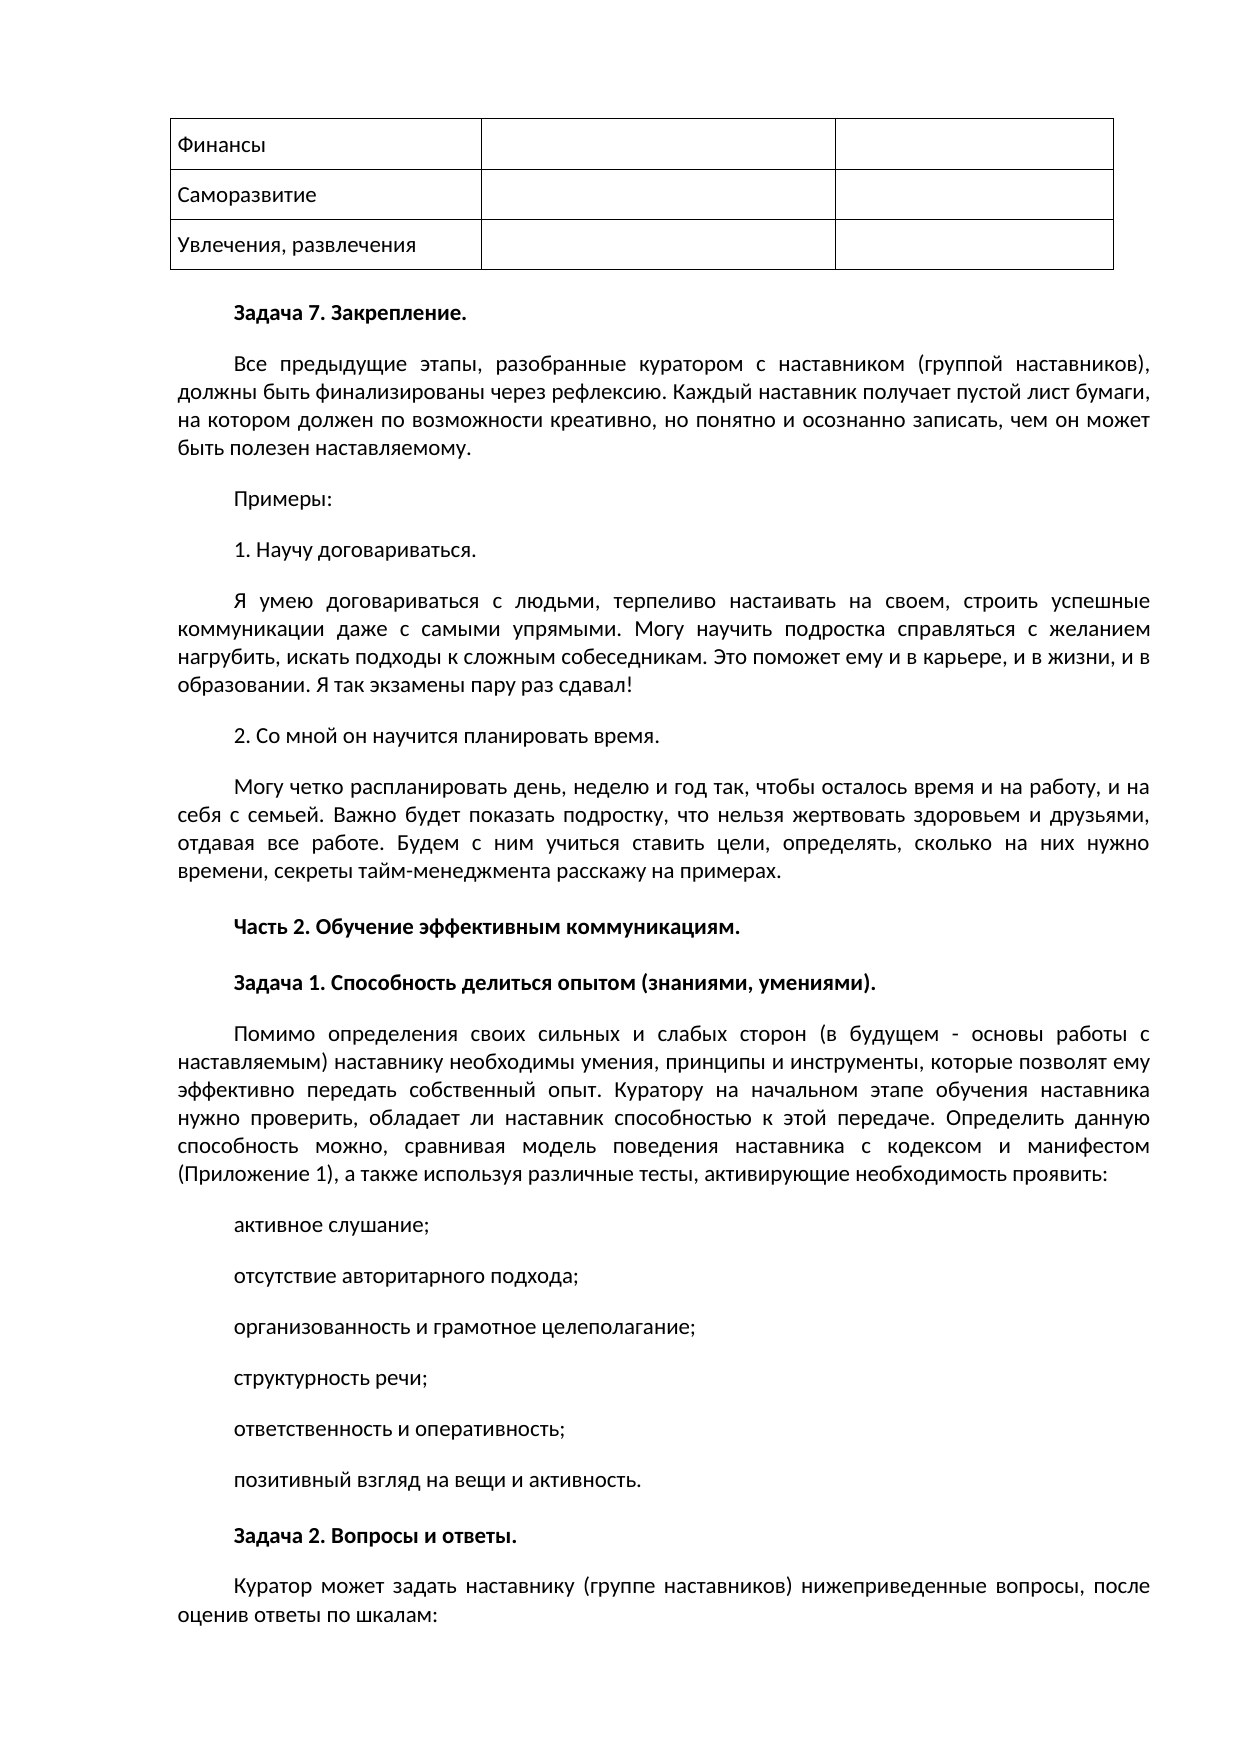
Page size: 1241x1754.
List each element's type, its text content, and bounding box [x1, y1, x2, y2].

text отсутствие авторитарного подхода; [177, 1261, 1152, 1289]
table_cell [482, 119, 835, 168]
title Задача 2. Вопросы и ответы. [177, 1521, 1152, 1549]
title Задача 7. Закрепление. [177, 298, 1152, 326]
text организованность и грамотное целеполагание; [177, 1312, 1152, 1340]
text Все предыдущие этапы, разобранные куратором с наставником (группой наставников), должны быть финализированы через рефлексию. Каждый наставник получает пустой лист бумаги, на котором должен по возможности креативно, но понятно и осознанно записать, чем он может быть полезен наставляемому. [177, 349, 1152, 461]
text структурность речи; [177, 1363, 1152, 1391]
text Могу четко распланировать день, неделю и год так, чтобы осталось время и на работу, и на себя с семьей. Важно будет показать подростку, что нельзя жертвовать здоровьем и друзьями, отдавая все работе. Будем с ним учиться ставить цели, определять, сколько на них нужно времени, секреты тайм-менеджмента расскажу на примерах. [177, 772, 1152, 884]
text Помимо определения своих сильных и слабых сторон (в будущем - основы работы с наставляемым) наставнику необходимы умения, принципы и инструменты, которые позволят ему эффективно передать собственный опыт. Куратору на начальном этапе обучения наставника нужно проверить, обладает ли наставник способностью к этой передаче. Определить данную способность можно, сравнивая модель поведения наставника с кодексом и манифестом (Приложение 1), а также используя различные тесты, активирующие необходимость проявить: [177, 1019, 1152, 1187]
text ответственность и оперативность; [177, 1414, 1152, 1442]
table_cell [836, 170, 1113, 219]
table_cell [482, 170, 835, 219]
table_cell Увлечения, развлечения [171, 220, 481, 269]
text 1. Научу договариваться. [177, 535, 1152, 563]
text 2. Со мной он научится планировать время. [177, 721, 1152, 749]
text активное слушание; [177, 1210, 1152, 1238]
text Примеры: [177, 484, 1152, 512]
table_cell [836, 220, 1113, 269]
table_cell Саморазвитие [171, 170, 481, 219]
text Я умею договариваться с людьми, терпеливо настаивать на своем, строить успешные коммуникации даже с самыми упрямыми. Могу научить подростка справляться с желанием нагрубить, искать подходы к сложным собеседникам. Это поможет ему и в карьере, и в жизни, и в образовании. Я так экзамены пару раз сдавал! [177, 586, 1152, 698]
table_cell Финансы [171, 119, 481, 168]
text Куратор может задать наставнику (группе наставников) нижеприведенные вопросы, после оценив ответы по шкалам: [177, 1572, 1152, 1628]
table_cell [482, 220, 835, 269]
title Задача 1. Способность делиться опытом (знаниями, умениями). [177, 968, 1152, 996]
title Часть 2. Обучение эффективным коммуникациям. [177, 912, 1152, 940]
text позитивный взгляд на вещи и активность. [177, 1465, 1152, 1493]
table_cell [836, 119, 1113, 168]
